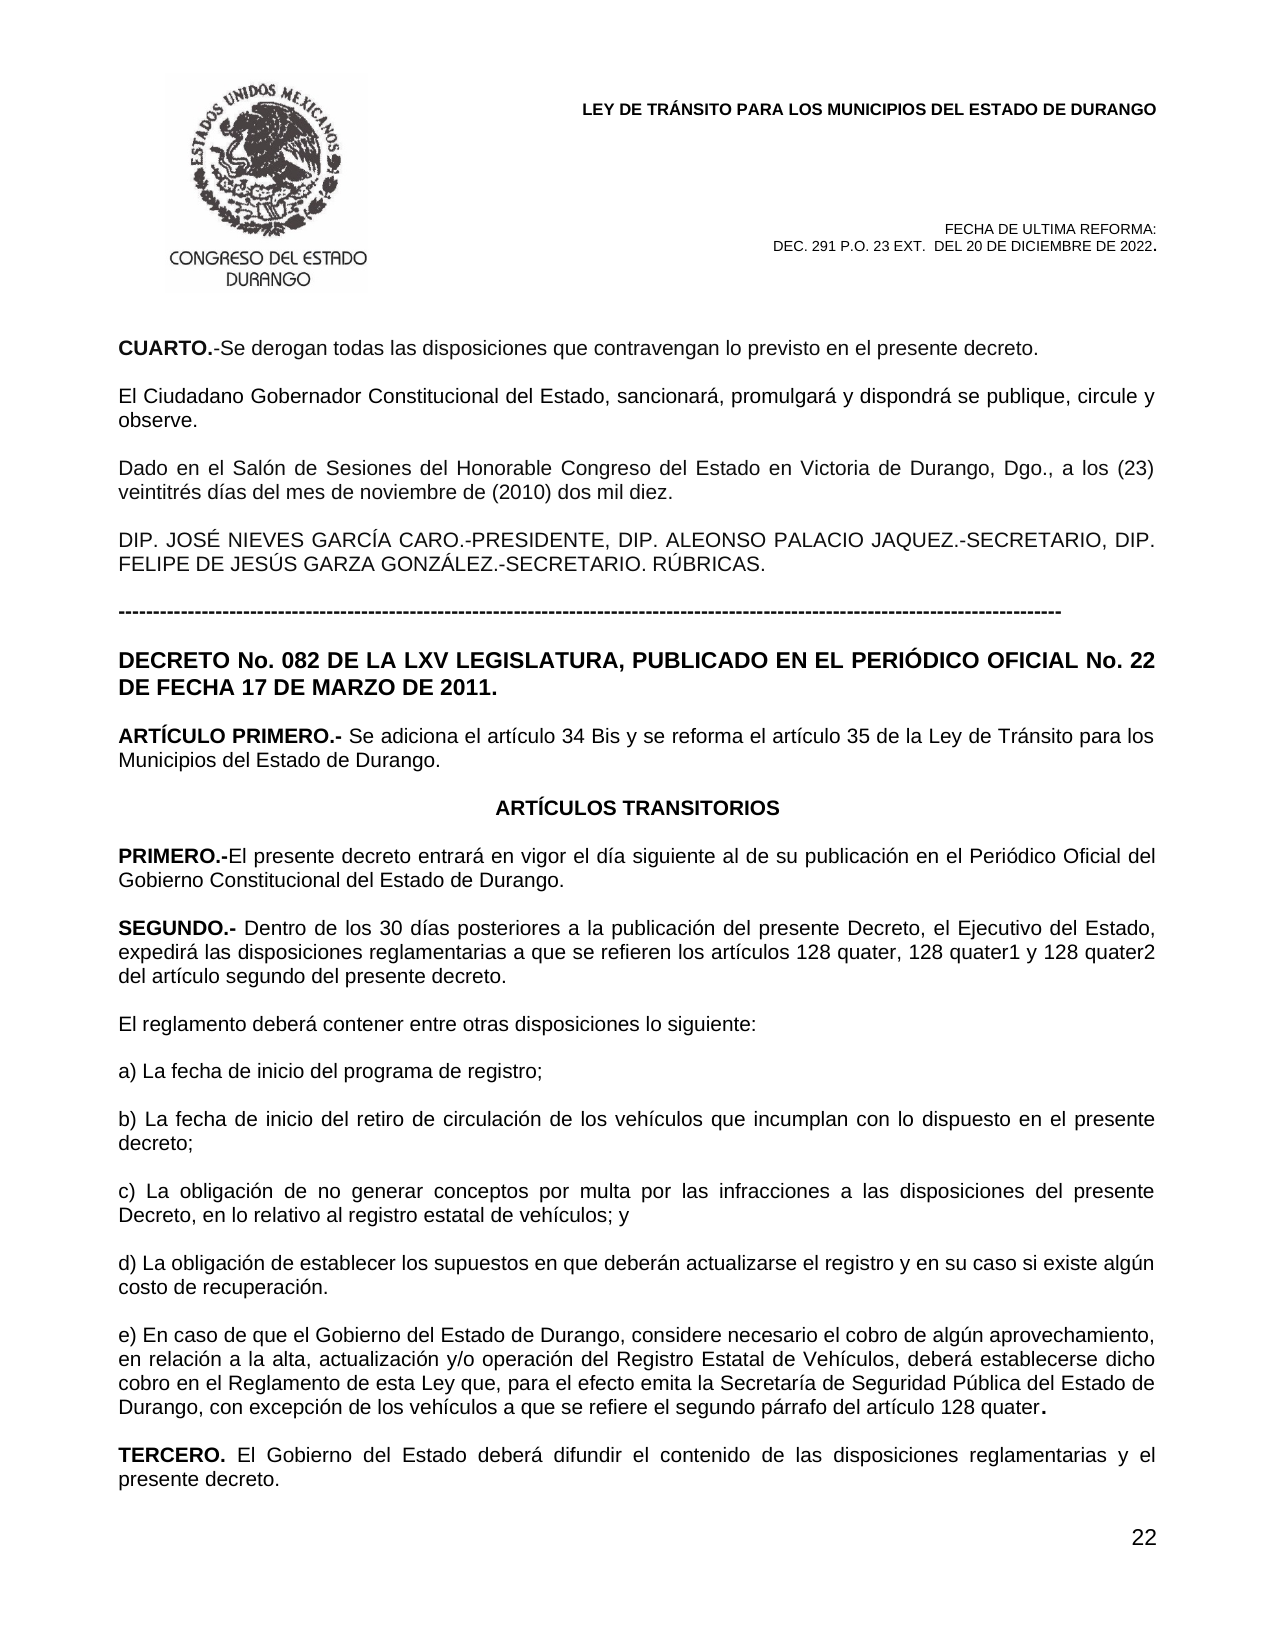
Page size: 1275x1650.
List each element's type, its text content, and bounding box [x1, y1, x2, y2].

text d) La obligación de establecer los supuestos en que deberán actualizarse el registro y en su caso si existe algún costo de recuperación. [118, 1251, 1157, 1299]
text PRIMERO.-El presente decreto entrará en vigor el día siguiente al de su publicación en el Periódico Oficial del Gobierno Constitucional del Estado de Durango. [118, 844, 1157, 892]
subtitle DECRETO No. 082 DE LA LXV LEGISLATURA, PUBLICADO EN EL PERIÓDICO OFICIAL No. 22 DE FECHA 17 DE MARZO DE 2011. [118, 647, 1157, 700]
text DIP. JOSÉ NIEVES GARCÍA CARO.-PRESIDENTE, DIP. ALEONSO PALACIO JAQUEZ.-SECRETARIO, DIP. FELIPE DE JESÚS GARZA GONZÁLEZ.-SECRETARIO. RÚBRICAS. [118, 527, 1157, 575]
text a) La fecha de inicio del programa de registro; [118, 1059, 1157, 1083]
text ARTÍCULO PRIMERO.- Se adiciona el artículo 34 Bis y se reforma el artículo 35 de la Ley de Tránsito para los Municipios del Estado de Durango. [118, 724, 1157, 772]
text Dado en el Salón de Sesiones del Honorable Congreso del Estado en Victoria de Durango, Dgo., a los (23) veintitrés días del mes de noviembre de (2010) dos mil diez. [118, 456, 1157, 503]
text El reglamento deberá contener entre otras disposiciones lo siguiente: [118, 1011, 1157, 1035]
text e) En caso de que el Gobierno del Estado de Durango, considere necesario el cobro de algún aprovechamiento, en relación a la alta, actualización y/o operación del Registro Estatal de Vehículos, deberá establecerse dicho cobro en el Reglamento de esta Ley que, para el efecto emita la Secretaría de Seguridad Pública del Estado de Durango, con excepción de los vehículos a que se refiere el segundo párrafo del artículo 128 quater. [118, 1323, 1157, 1419]
text c) La obligación de no generar conceptos por multa por las infracciones a las disposiciones del presente Decreto, en lo relativo al registro estatal de vehículos; y [118, 1179, 1157, 1227]
text CUARTO.-Se derogan todas las disposiciones que contravengan lo previsto en el presente decreto. [118, 336, 1157, 360]
text El Ciudadano Gobernador Constitucional del Estado, sancionará, promulgará y dispondrá se publique, circule y observe. [118, 384, 1157, 432]
text TERCERO. El Gobierno del Estado deberá difundir el contenido de las disposiciones reglamentarias y el presente decreto. [118, 1443, 1157, 1491]
text ---------------------------------------------------------------------------------------------------------------------------------------- [118, 599, 1157, 623]
text b) La fecha de inicio del retiro de circulación de los vehículos que incumplan con lo dispuesto en el presente decreto; [118, 1107, 1157, 1155]
text SEGUNDO.- Dentro de los 30 días posteriores a la publicación del presente Decreto, el Ejecutivo del Estado, expedirá las disposiciones reglamentarias a que se refieren los artículos 128 quater, 128 quater1 y 128 quater2 del artículo segundo del presente decreto. [118, 916, 1157, 987]
text ARTÍCULOS TRANSITORIOS [118, 796, 1157, 820]
picture [165, 73, 369, 293]
